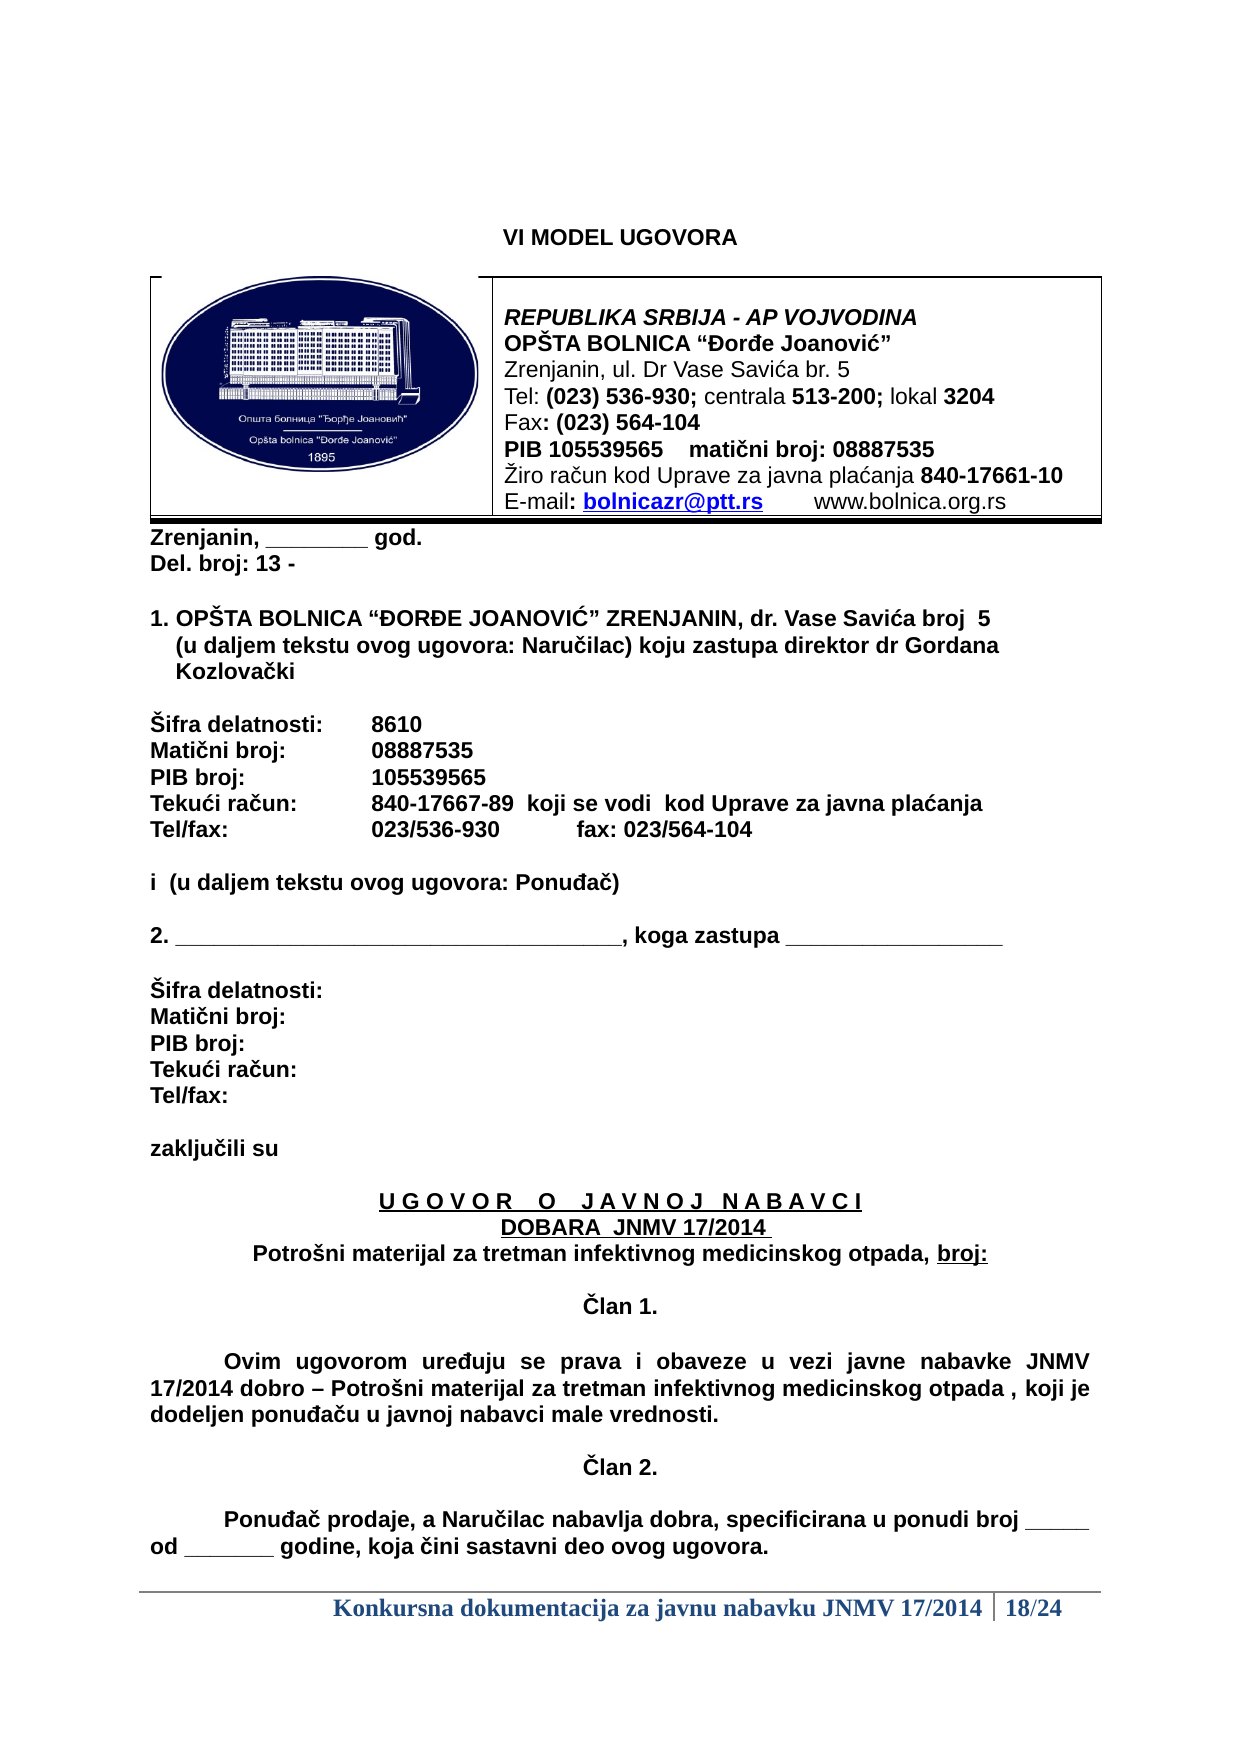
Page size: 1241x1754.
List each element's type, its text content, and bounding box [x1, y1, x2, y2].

text Šifra delatnosti: 8610 [150, 711, 1090, 737]
table_header REPUBLIKA SRBIJA - AP VOJVODINA OPŠTA BOLNICA “Đorđe Joanović” Zrenjanin, ul. Dr Vase Savića br. 5 Tel: (023) 536-930; centrala 513-200; lokal 3204 Fax: (023) 564-104 PIB 105539565 matični broj: 08887535 Žiro račun kod Uprave za javna plaćanja 840-17661-10 E-mail: bolnicazr@ptt.rs www.bolnica.org.rs [493, 278, 1101, 514]
text Šifra delatnosti: [150, 977, 1090, 1003]
text Potrošni materijal za tretman infektivnog medicinskog otpada, broj: [150, 1240, 1090, 1267]
text Ovim ugovorom uređuju se prava i obaveze u vezi javne nabavke JNMV 17/2014 dobro – Potrošni materijal za tretman infektivnog medicinskog otpada , koji je dodeljen ponuđaču u javnoj nabavci male vrednosti. [150, 1348, 1090, 1427]
text VI MODEL UGOVORA [150, 224, 1090, 250]
text PIB broj: 105539565 [150, 763, 1090, 790]
text Tel/fax: [150, 1082, 1090, 1108]
text i (u daljem tekstu ovog ugovora: Ponuđač) [150, 869, 1090, 895]
text zaključili su [150, 1135, 1090, 1161]
text Član 1. [150, 1293, 1090, 1319]
text Ponuđač prodaje, a Naručilac nabavlja dobra, specificirana u ponudi broj _____ od _______ godine, koja čini sastavni deo ovog ugovora. [150, 1506, 1090, 1559]
table_header [151, 278, 492, 514]
text Tel/fax: 023/536-930 fax: 023/564-104 [150, 816, 1090, 843]
text Član 2. [150, 1453, 1090, 1480]
text Matični broj: [150, 1003, 1090, 1029]
text PIB broj: [150, 1029, 1090, 1056]
text Kozlovački [150, 658, 1090, 684]
text Tekući račun: 840-17667-89 koji se vodi kod Uprave za javna plaćanja [150, 790, 1090, 816]
text U G O V O R O J A V N O J N A B A V C I [150, 1188, 1090, 1214]
text 2. ___________________________________, koga zastupa _________________ [150, 922, 1090, 948]
text 1. OPŠTA BOLNICA “ĐORĐE JOANOVIĆ” ZRENJANIN, dr. Vase Savića broj 5 [150, 605, 1109, 632]
text Del. broj: 13 - [150, 550, 1090, 577]
text Matični broj: 08887535 [150, 737, 1090, 763]
text Zrenjanin, ________ god. [150, 524, 1090, 550]
text DOBARA JNMV 17/2014 [150, 1214, 1090, 1240]
picture [161, 276, 479, 472]
text Tekući račun: [150, 1056, 1090, 1082]
text (u daljem tekstu ovog ugovora: Naručilac) koju zastupa direktor dr Gordana [150, 632, 1090, 658]
